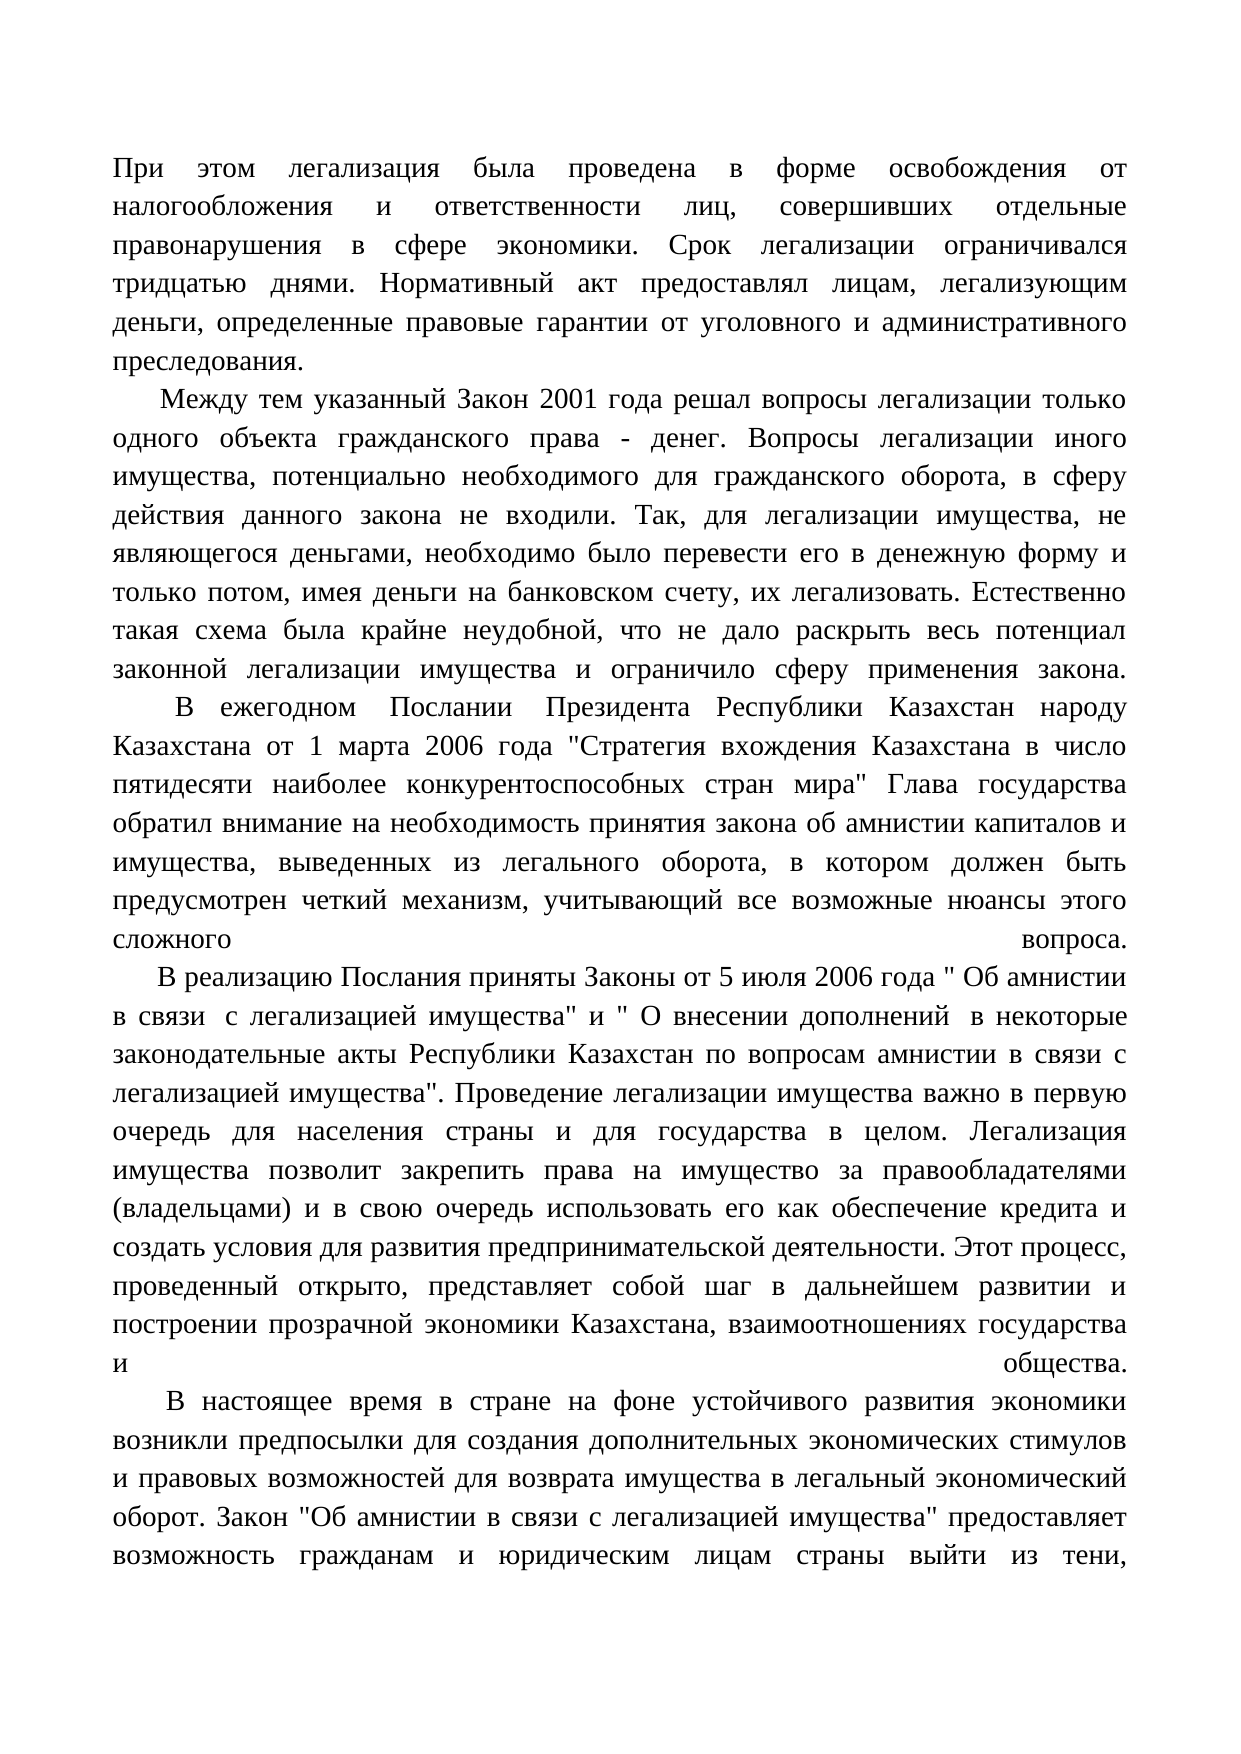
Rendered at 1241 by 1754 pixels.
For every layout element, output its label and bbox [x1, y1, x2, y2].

text [112, 150, 1128, 1571]
